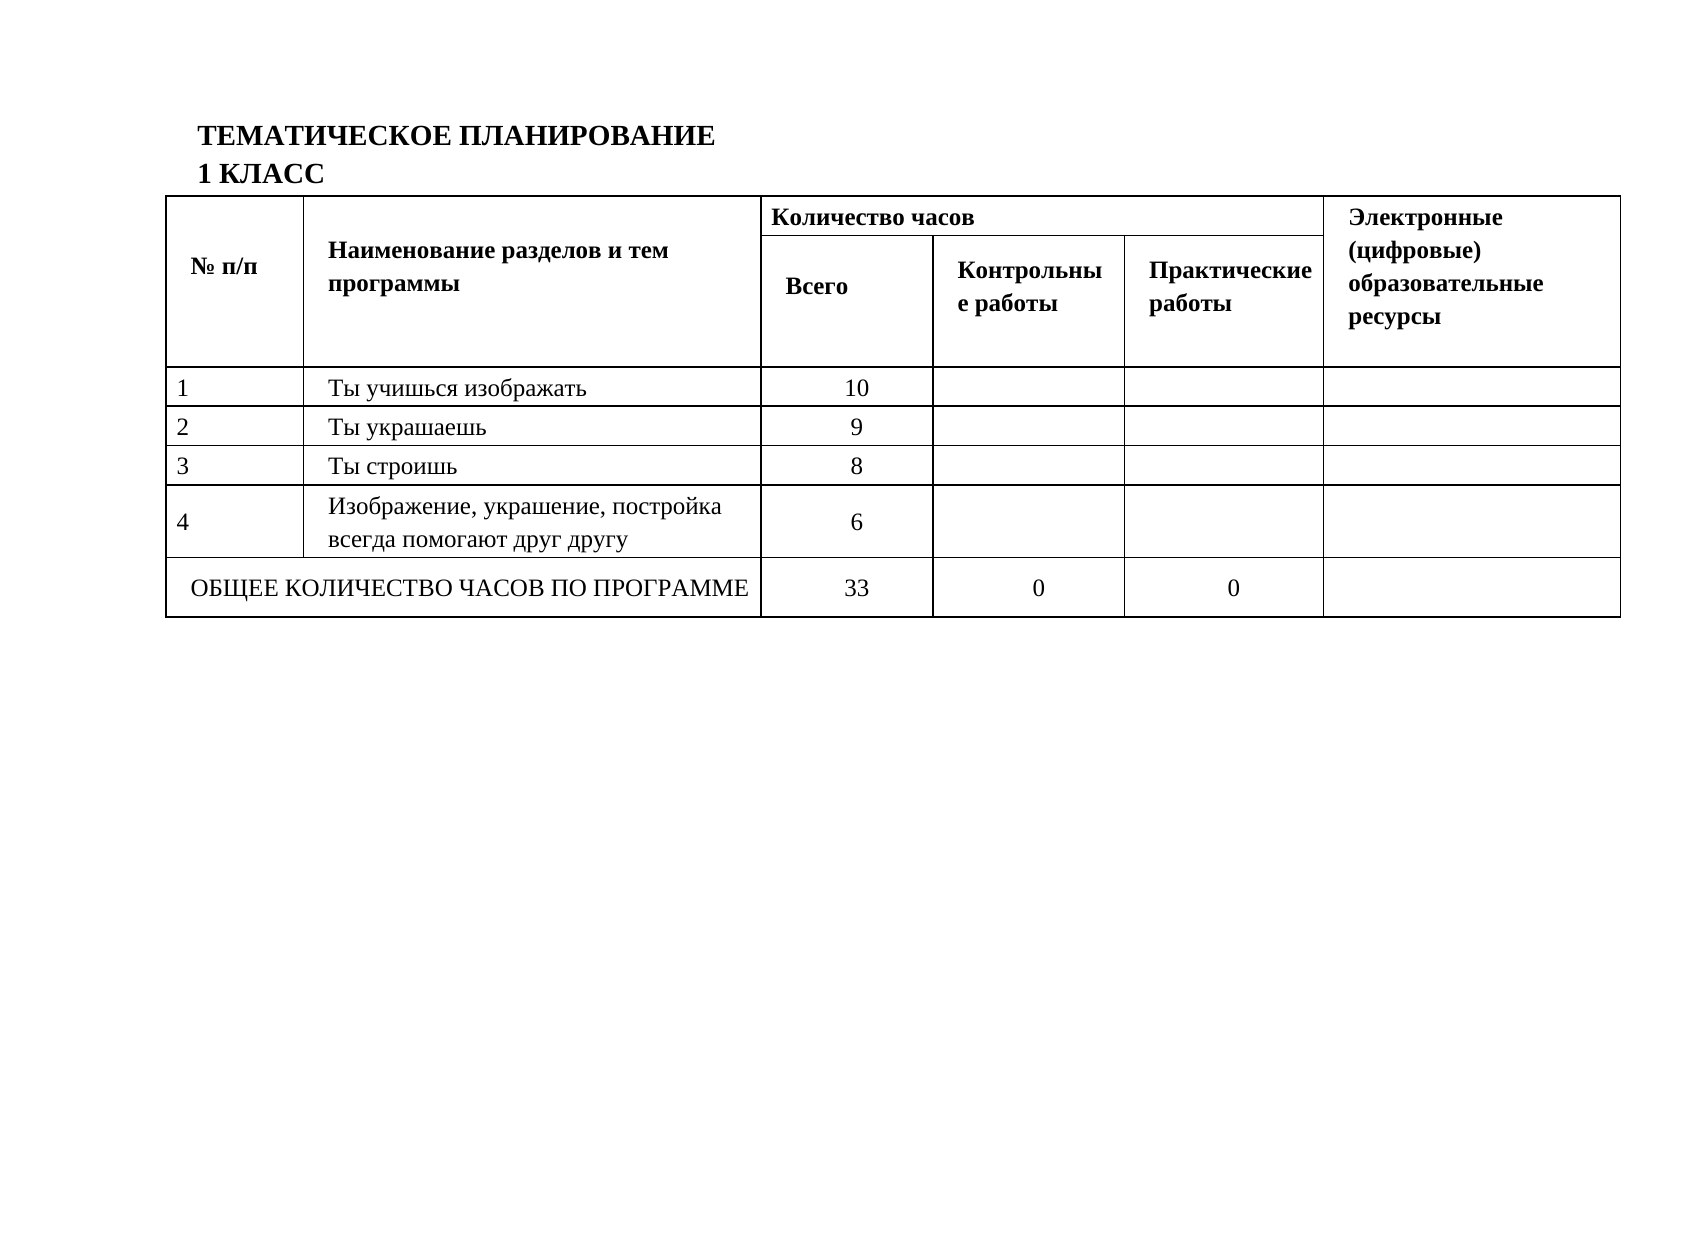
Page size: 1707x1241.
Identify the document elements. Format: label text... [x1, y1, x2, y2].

table_cell 4 [167, 486, 303, 556]
table_header Количество часов [762, 197, 1323, 234]
table_cell [934, 486, 1124, 556]
table_cell Изображение, украшение, постройка всегда помогают друг другу [304, 486, 760, 556]
text 1 КЛАСС [190, 157, 1618, 190]
table_cell 0 [1125, 558, 1323, 616]
text ТЕМАТИЧЕСКОЕ ПЛАНИРОВАНИЕ [190, 118, 1618, 152]
table_cell [1324, 558, 1620, 616]
table_cell [1324, 446, 1620, 484]
table_cell ОБЩЕЕ КОЛИЧЕСТВО ЧАСОВ ПО ПРОГРАММЕ [167, 558, 760, 616]
table_cell [1125, 446, 1323, 484]
table_cell [1324, 486, 1620, 556]
table_header № п/п [167, 197, 303, 366]
table_cell [934, 446, 1124, 484]
table_header Электронные (цифровые) образовательные ресурсы [1324, 197, 1620, 366]
table_cell 9 [762, 407, 932, 445]
table_cell Практические работы [1125, 236, 1323, 366]
table_cell Ты учишься изображать [304, 368, 760, 405]
table_header Наименование разделов и тем программы [304, 197, 760, 366]
table_cell Ты украшаешь [304, 407, 760, 445]
table_cell 1 [167, 368, 303, 405]
table_cell 33 [762, 558, 932, 616]
table_cell 2 [167, 407, 303, 445]
table_cell 3 [167, 446, 303, 484]
table_cell Контрольные работы [934, 236, 1124, 366]
table_cell Всего [762, 236, 932, 366]
table_cell [1125, 407, 1323, 445]
table_cell [934, 368, 1124, 405]
table_cell [1125, 368, 1323, 405]
table_cell 0 [934, 558, 1124, 616]
table_cell Ты строишь [304, 446, 760, 484]
table_cell 10 [762, 368, 932, 405]
table_cell [934, 407, 1124, 445]
table_cell [1125, 486, 1323, 556]
table_cell 8 [762, 446, 932, 484]
table_cell [1324, 368, 1620, 405]
table_cell [1324, 407, 1620, 445]
table_cell 6 [762, 486, 932, 556]
